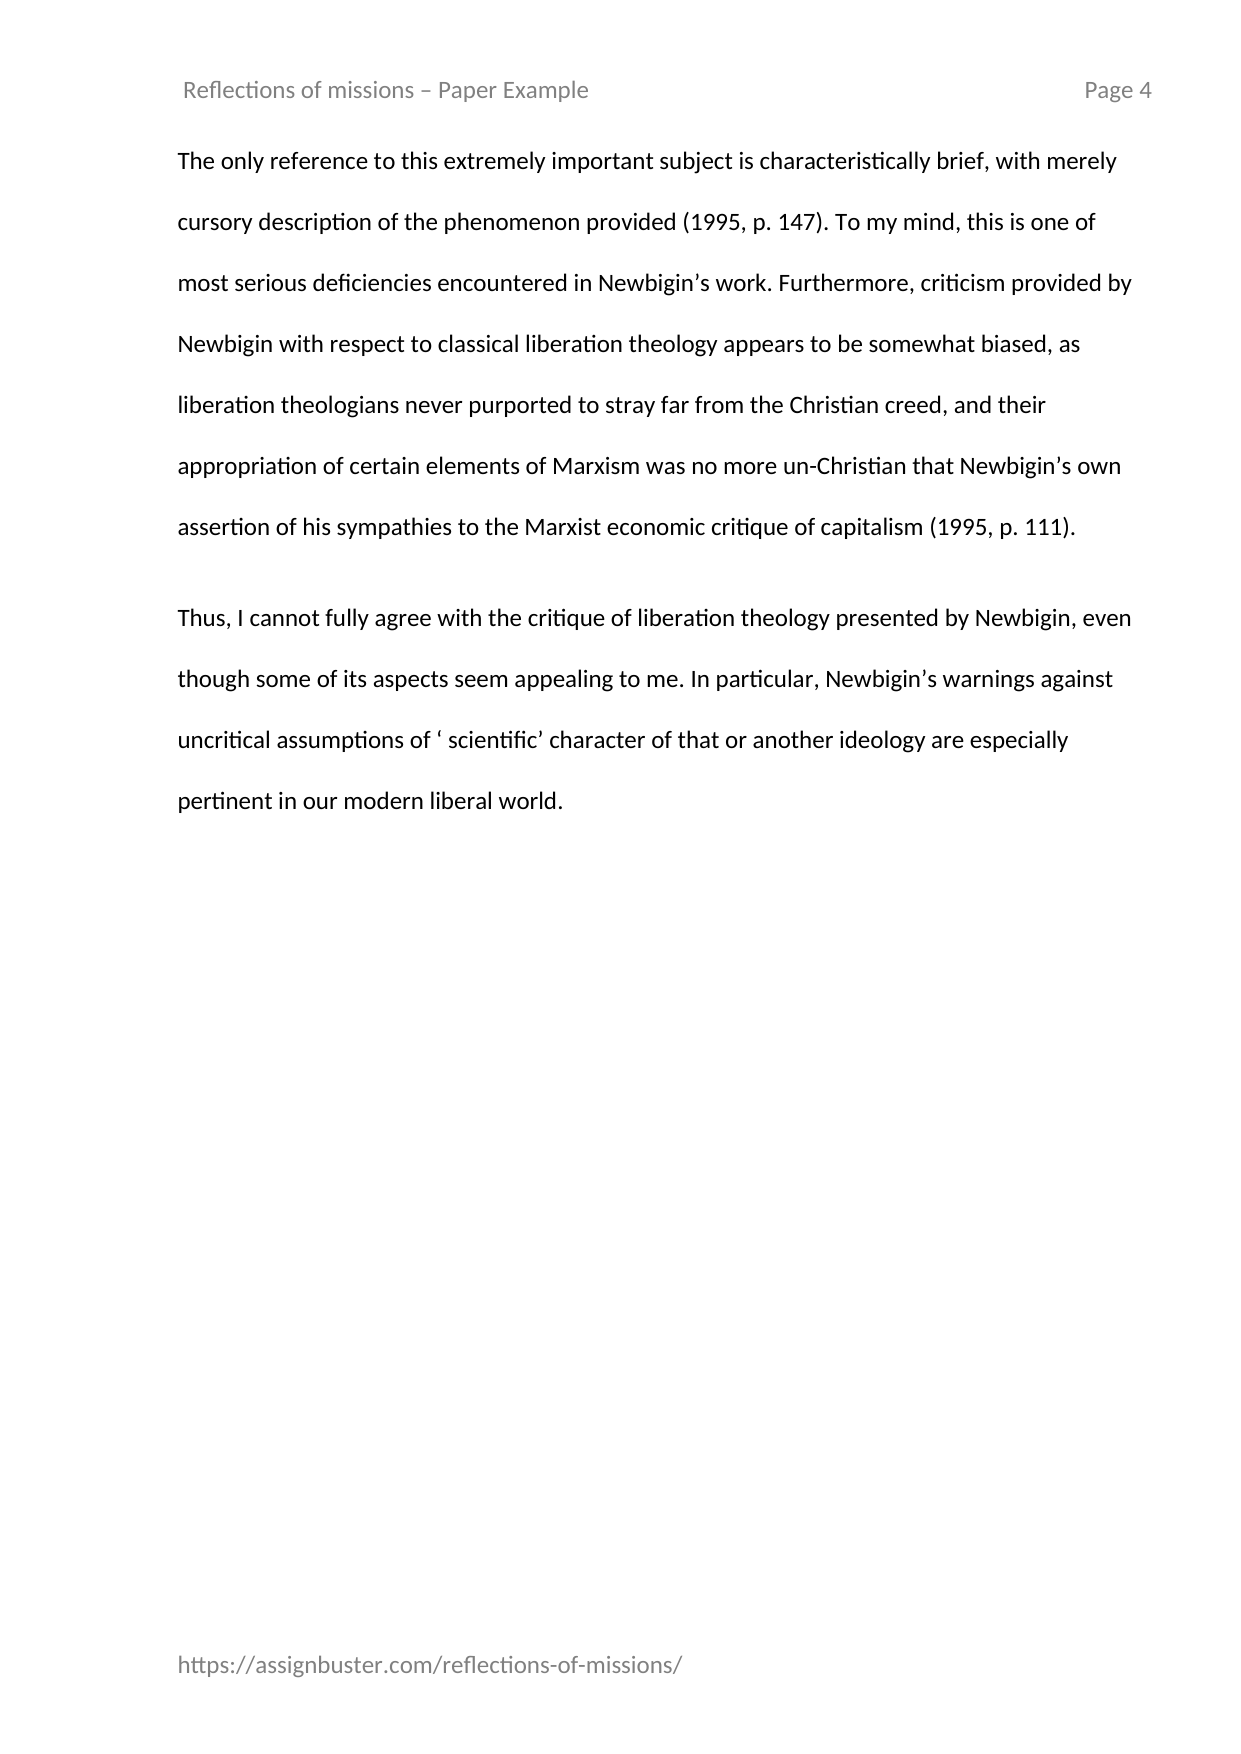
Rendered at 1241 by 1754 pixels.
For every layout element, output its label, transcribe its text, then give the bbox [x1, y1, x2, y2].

text The only reference to this extremely important subject is characteristically brief, with merely cursory description of the phenomenon provided (1995, p. 147). To my mind, this is one of most serious deficiencies encountered in Newbigin’s work. Furthermore, criticism provided by Newbigin with respect to classical liberation theology appears to be somewhat biased, as liberation theologians never purported to stray far from the Christian creed, and their appropriation of certain elements of Marxism was no more un-Christian that Newbigin’s own assertion of his sympathies to the Marxist economic critique of capitalism (1995, p. 111). [177, 145, 1152, 542]
text Thus, I cannot fully agree with the critique of liberation theology presented by Newbigin, even though some of its aspects seem appealing to me. In particular, Newbigin’s warnings against uncritical assumptions of ‘ scientific’ character of that or another ideology are especially pertinent in our modern liberal world. [177, 602, 1152, 815]
